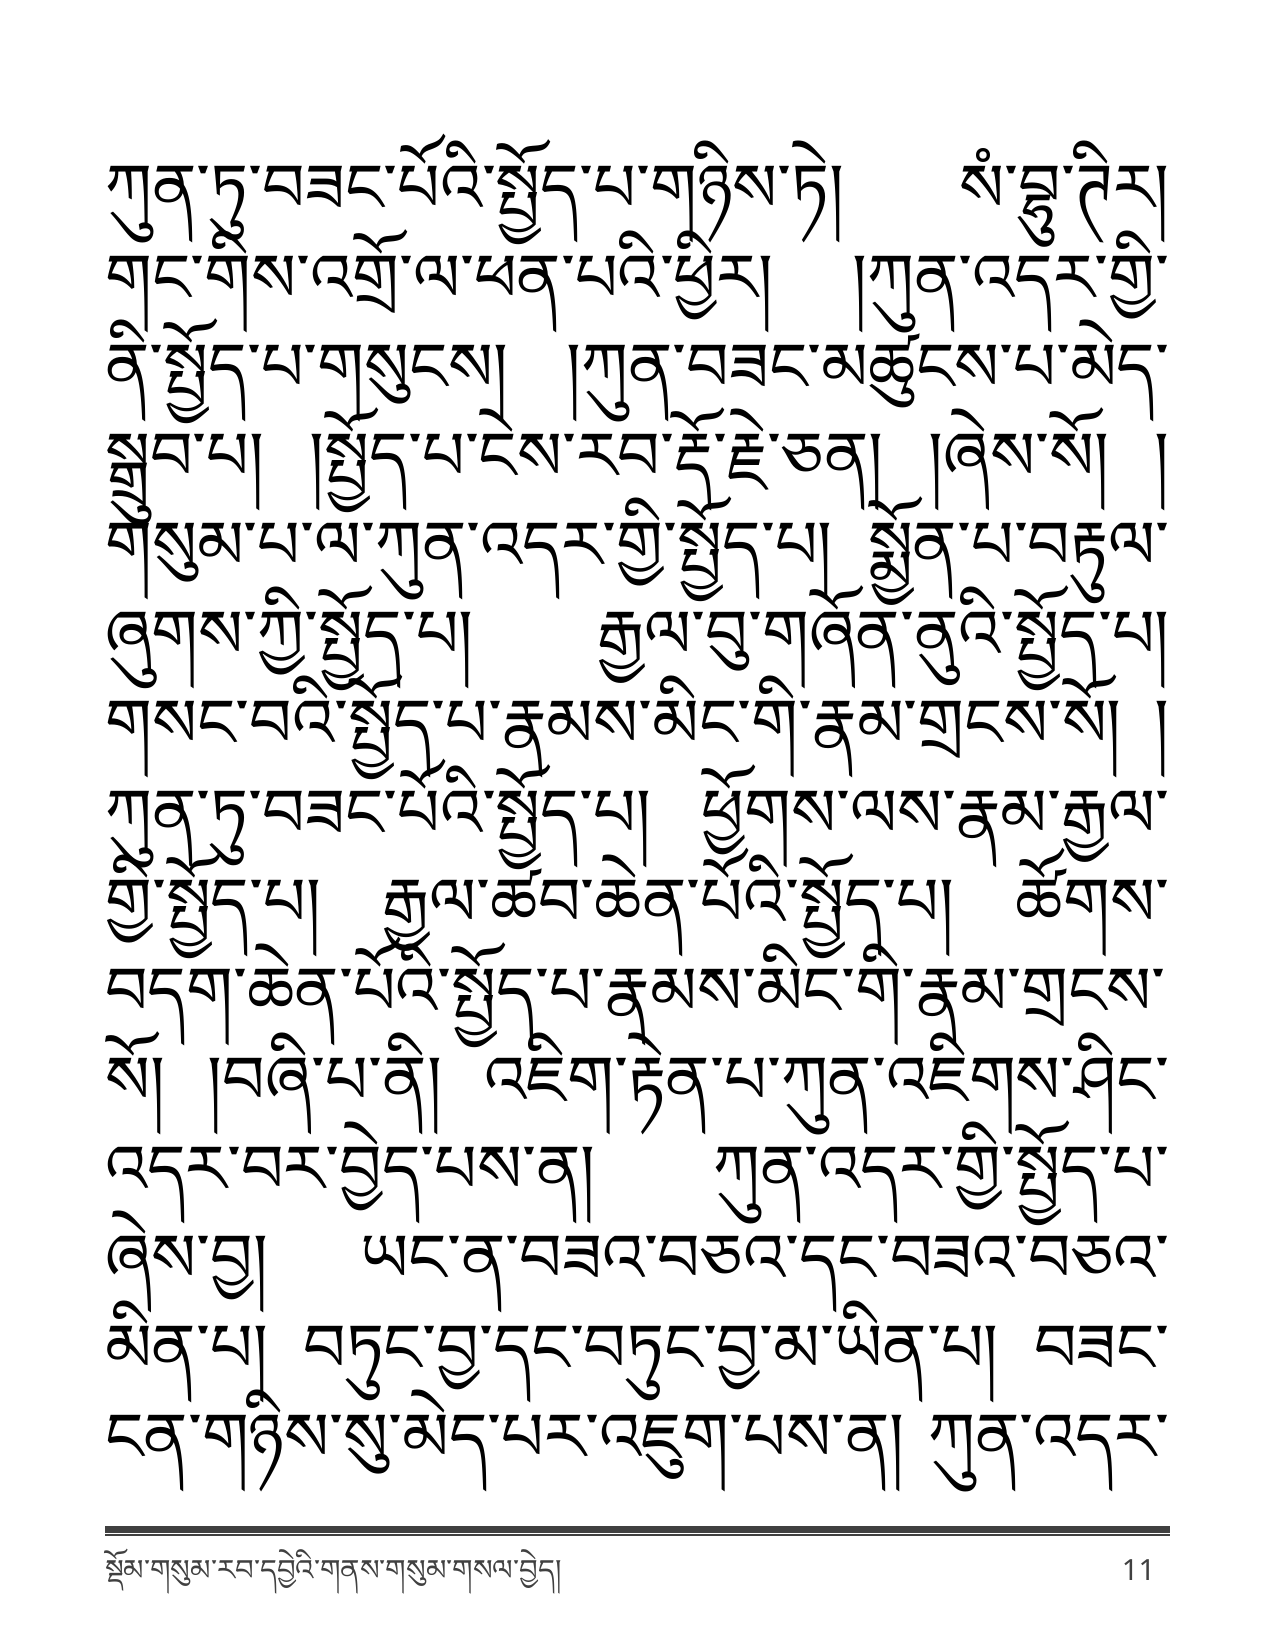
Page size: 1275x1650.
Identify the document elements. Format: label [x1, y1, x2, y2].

text [105, 150, 1170, 1476]
